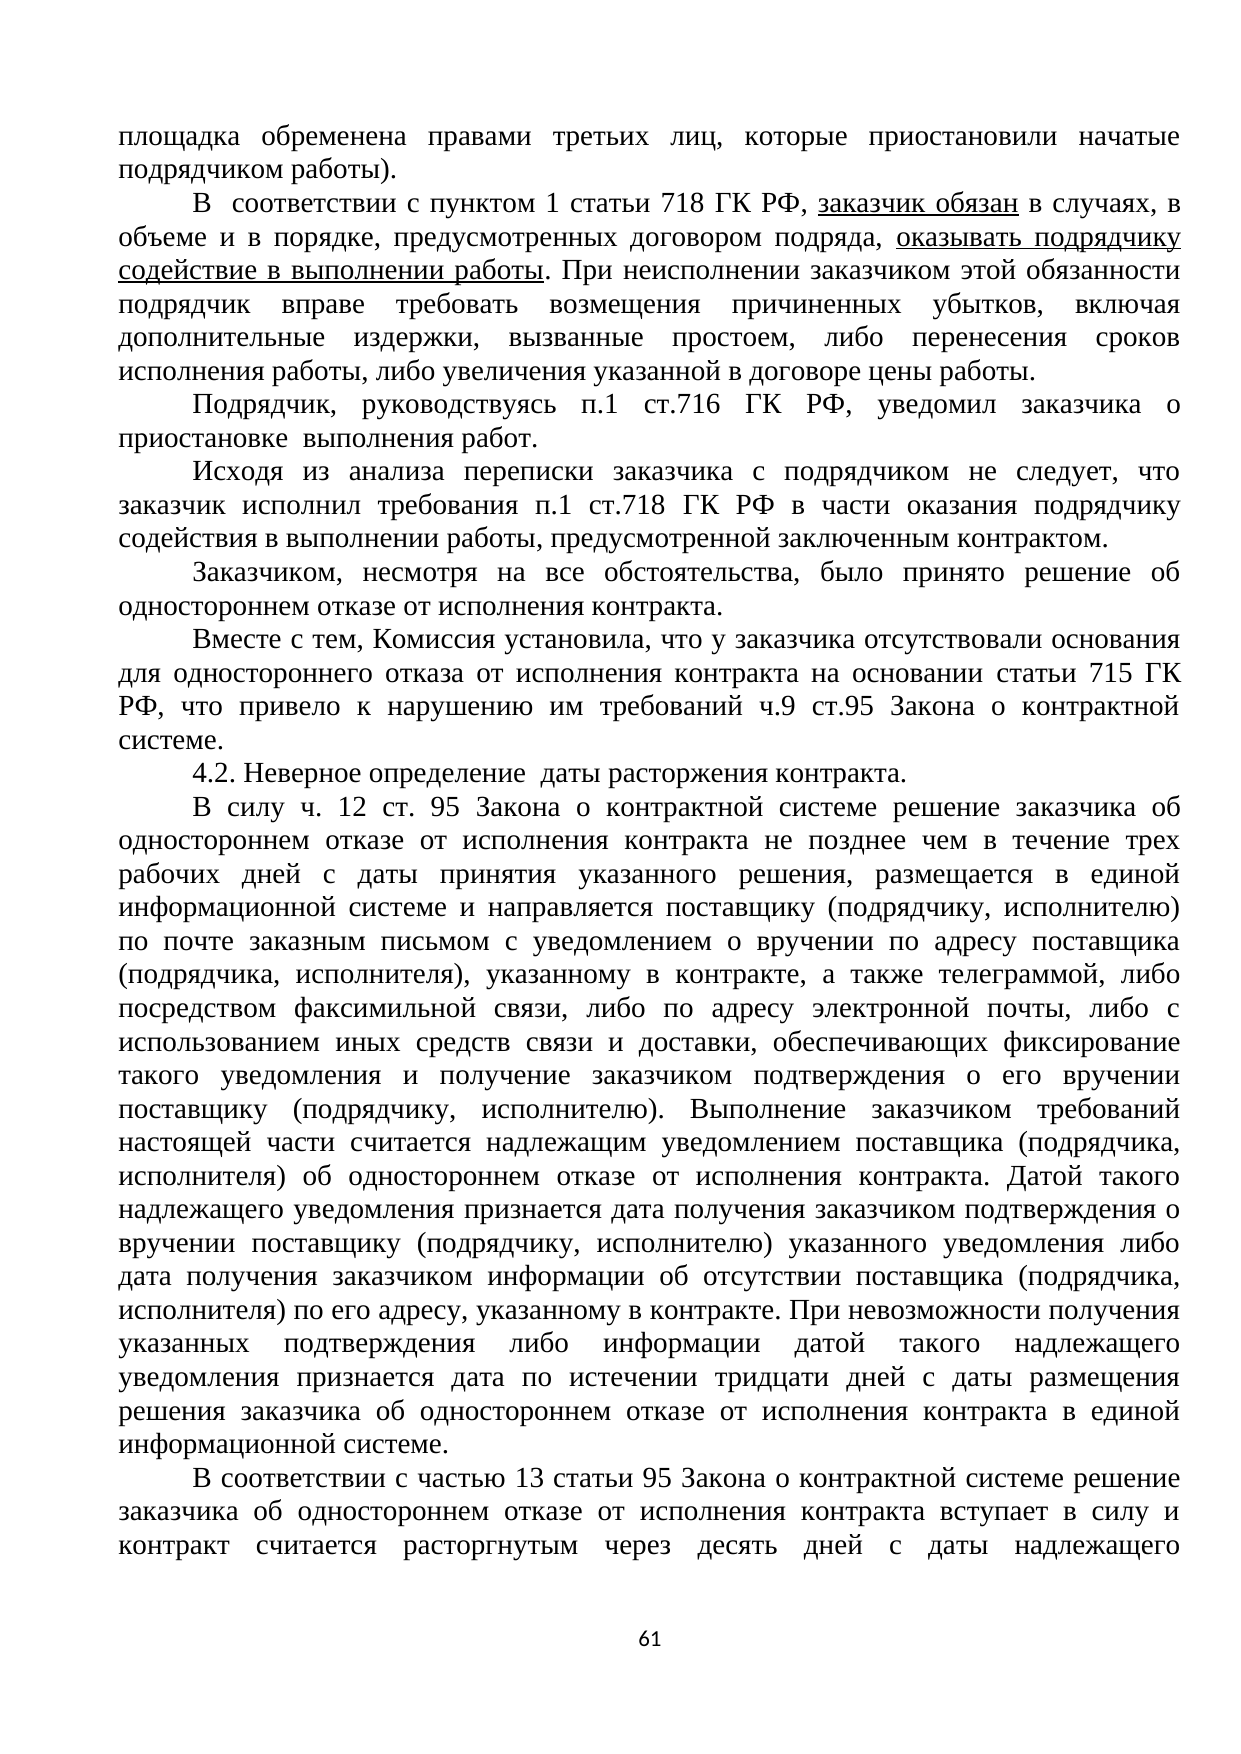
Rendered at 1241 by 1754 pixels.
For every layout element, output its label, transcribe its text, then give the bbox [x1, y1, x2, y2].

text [118, 118, 1181, 185]
text В соответствии с пунктом 1 статьи 718 ГК РФ, заказчик обязан в случаях, в объеме и в порядке, предусмотренных договором подряда, оказывать подрядчику содействие в выполнении работы. При неисполнении заказчиком этой обязанности подрядчик вправе требовать возмещения причиненных убытков, включая дополнительные издержки, вызванные простоем, либо перенесения сроков исполнения работы, либо увеличения указанной в договоре цены работы. [118, 185, 1181, 386]
text В силу ч. 12 ст. 95 Закона о контрактной системе решение заказчика об одностороннем отказе от исполнения контракта не позднее чем в течение трех рабочих дней с даты принятия указанного решения, размещается в единой информационной системе и направляется поставщику (подрядчику, исполнителю) по почте заказным письмом с уведомлением о вручении по адресу поставщика (подрядчика, исполнителя), указанному в контракте, а также телеграммой, либо посредством факсимильной связи, либо по адресу электронной почты, либо с использованием иных средств связи и доставки, обеспечивающих фиксирование такого уведомления и получение заказчиком подтверждения о его вручении поставщику (подрядчику, исполнителю). Выполнение заказчиком требований настоящей части считается надлежащим уведомлением поставщика (подрядчика, исполнителя) об одностороннем отказе от исполнения контракта. Датой такого надлежащего уведомления признается дата получения заказчиком подтверждения о вручении поставщику (подрядчику, исполнителю) указанного уведомления либо дата получения заказчиком информации об отсутствии поставщика (подрядчика, исполнителя) по его адресу, указанному в контракте. При невозможности получения указанных подтверждения либо информации датой такого надлежащего уведомления признается дата по истечении тридцати дней с даты размещения решения заказчика об одностороннем отказе от исполнения контракта в единой информационной системе. [118, 789, 1181, 1460]
text Подрядчик, руководствуясь п.1 ст.716 ГК РФ, уведомил заказчика о приостановке выполнения работ. [118, 386, 1181, 453]
text 4.2. Неверное определение даты расторжения контракта. [118, 755, 1181, 789]
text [118, 1460, 1181, 1560]
text Заказчиком, несмотря на все обстоятельства, было принято решение об одностороннем отказе от исполнения контракта. [118, 554, 1181, 621]
text Исходя из анализа переписки заказчика с подрядчиком не следует, что заказчик исполнил требования п.1 ст.718 ГК РФ в части оказания подрядчику содействия в выполнении работы, предусмотренной заключенным контрактом. [118, 453, 1181, 554]
text Вместе с тем, Комиссия установила, что у заказчика отсутствовали основания для одностороннего отказа от исполнения контракта на основании статьи 715 ГК РФ, что привело к нарушению им требований ч.9 ст.95 Закона о контрактной системе. [118, 621, 1181, 755]
